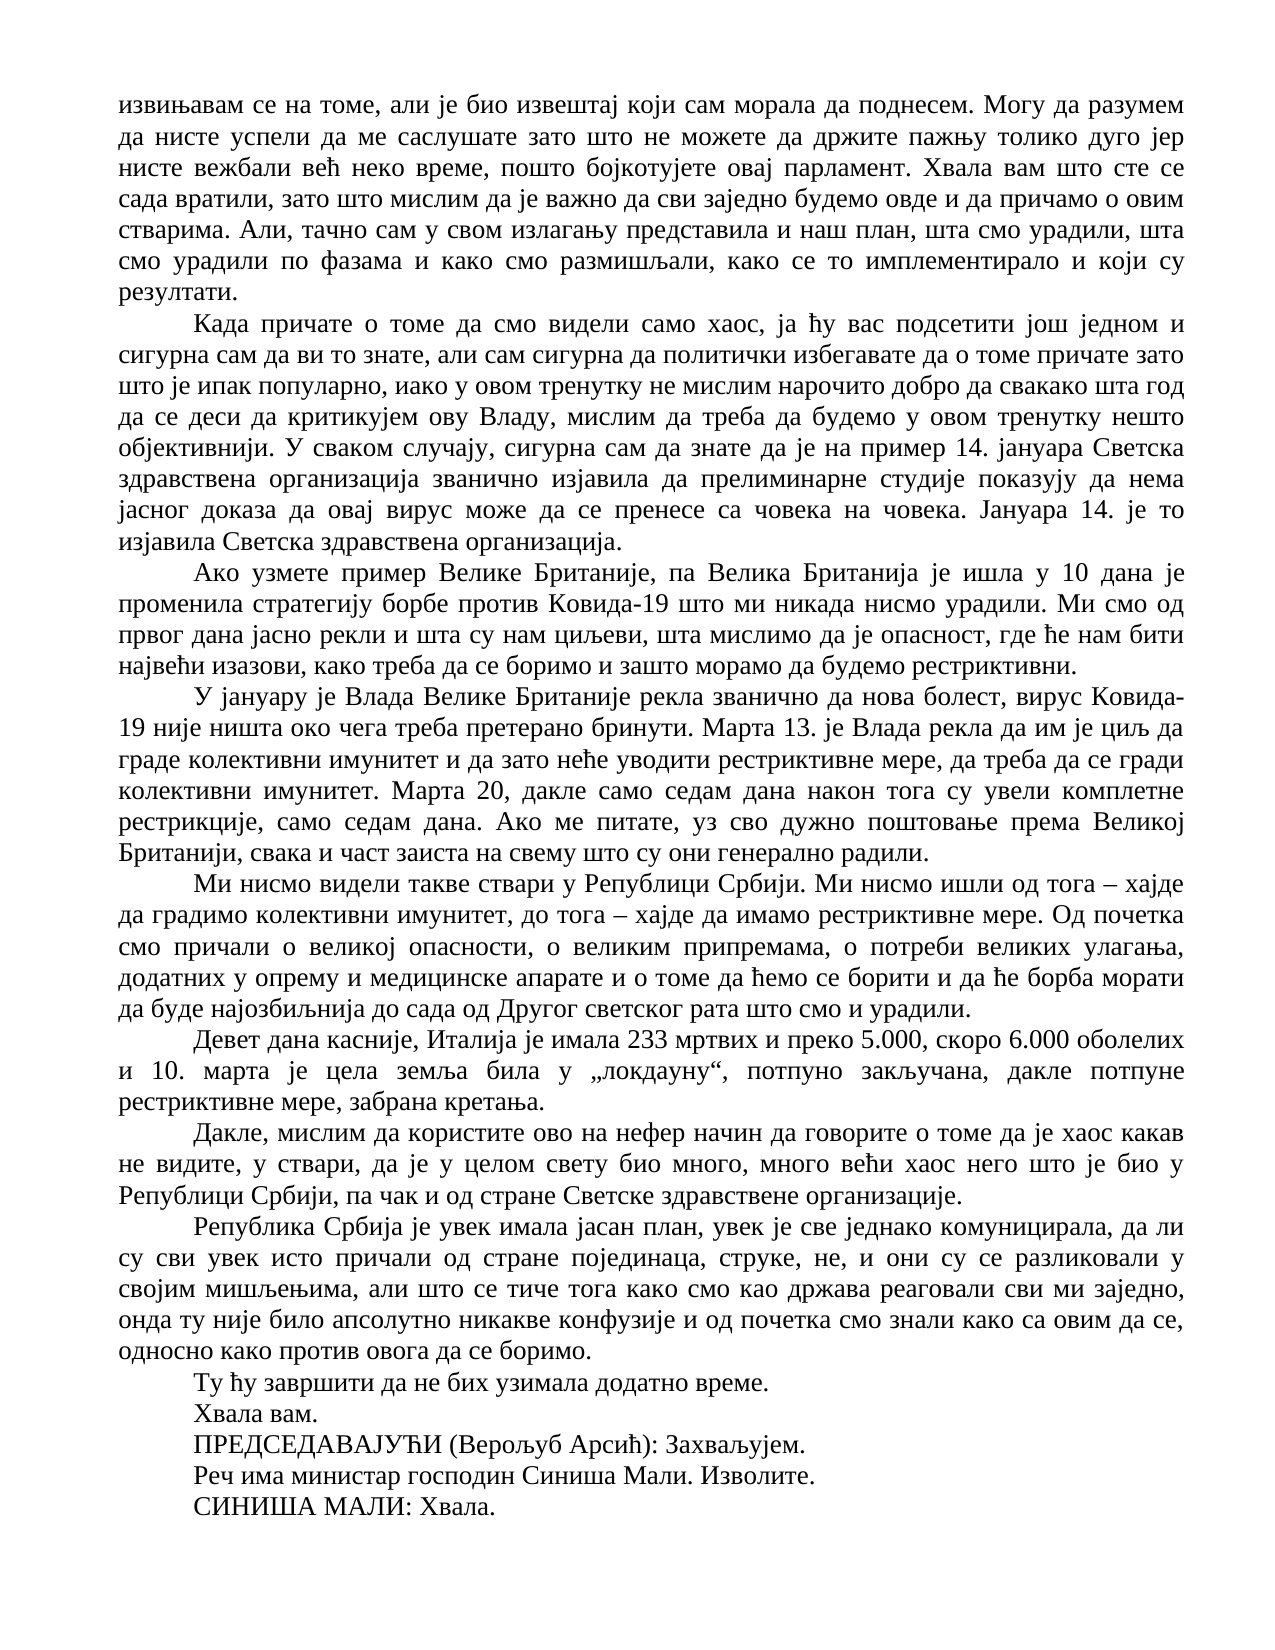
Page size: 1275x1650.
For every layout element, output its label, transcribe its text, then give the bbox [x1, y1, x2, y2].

text Хвала вам. [118, 1397, 1186, 1428]
text ПРЕДСЕДАВАЈУЋИ (Верољуб Арсић): Захваљујем. [118, 1428, 1186, 1459]
text Када причате о томе да смо видели само хаос, ја ћу вас подсетити још једном и сигурна сам да ви то знате, али сам сигурна да политички избегавате да о томе причате зато што је ипак популарно, иако у овом тренутку не мислим нарочито добро да свакако шта год да се деси да критикујем ову Владу, мислим да треба да будемо у овом тренутку нешто објективнији. У сваком случају, сигурна сам да знате да је на пример 14. јануара Светска здравствена организација званично изјавила да прелиминарне студије показују да нема јасног доказа да овај вирус може да се пренесе са човека на човека. Јануара 14. је то изјавила Светска здравствена организација. [118, 307, 1186, 556]
text У јануару је Влада Велике Британије рекла званично да нова болест, вирус Ковида-19 није ништа око чега треба претерано бринути. Марта 13. је Влада рекла да им је циљ да граде колективни имунитет и да зато неће уводити рестриктивне мере, да треба да се гради колективни имунитет. Марта 20, дакле само седам дана након тога су увели комплетне рестрикције, само седам дана. Ако ме питате, уз сво дужно поштовање према Великој Британији, свака и част заиста на свему што су они генерално радили. [118, 680, 1186, 867]
text Ту ћу завршити да не бих узимала додатно време. [118, 1366, 1186, 1397]
text Реч има министар господин Синиша Мали. Изволите. [118, 1459, 1186, 1490]
text Република Србија је увек имала јасан план, увек је све једнако комуницирала, да ли су сви увек исто причали од стране појединаца, струке, не, и они су се разликовали у својим мишљењима, али што се тиче тога како смо као држава реаговали сви ми заједно, онда ту није било апсолутно никакве конфузије и од почетка смо знали како са овим да се, односно како против овога да се боримо. [118, 1210, 1186, 1366]
text СИНИША МАЛИ: Хвала. [118, 1490, 1186, 1521]
text Ми нисмо видели такве ствари у Републици Србији. Ми нисмо ишли од тога – хајде да градимо колективни имунитет, до тога – хајде да имамо рестриктивне мере. Од почетка смо причали о великој опасности, о великим припремама, о потреби великих улагања, додатних у опрему и медицинске апарате и о томе да ћемо се борити и да ће борба морати да буде најозбиљнија до сада од Другог светског рата што смо и урадили. [118, 867, 1186, 1023]
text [118, 89, 1186, 307]
text Девет дана касније, Италија је имала 233 мртвих и преко 5.000, скоро 6.000 оболелих и 10. марта је цела земља била у „локдауну“, потпуно закључана, дакле потпуне рестриктивне мере, забрана кретања. [118, 1023, 1186, 1116]
text Дакле, мислим да користите ово на нефер начин да говорите о томе да је хаос какав не видите, у ствари, да је у целом свету био много, много већи хаос него што је био у Републици Србији, па чак и од стране Светске здравствене организације. [118, 1116, 1186, 1210]
text Ако узмете пример Велике Британије, па Велика Британија је ишла у 10 дана је променила стратегију борбе против Ковида-19 што ми никада нисмо урадили. Ми смо од првог дана јасно рекли и шта су нам циљеви, шта мислимо да је опасност, где ће нам бити највећи изазови, како треба да се боримо и зашто морамо да будемо рестриктивни. [118, 556, 1186, 680]
